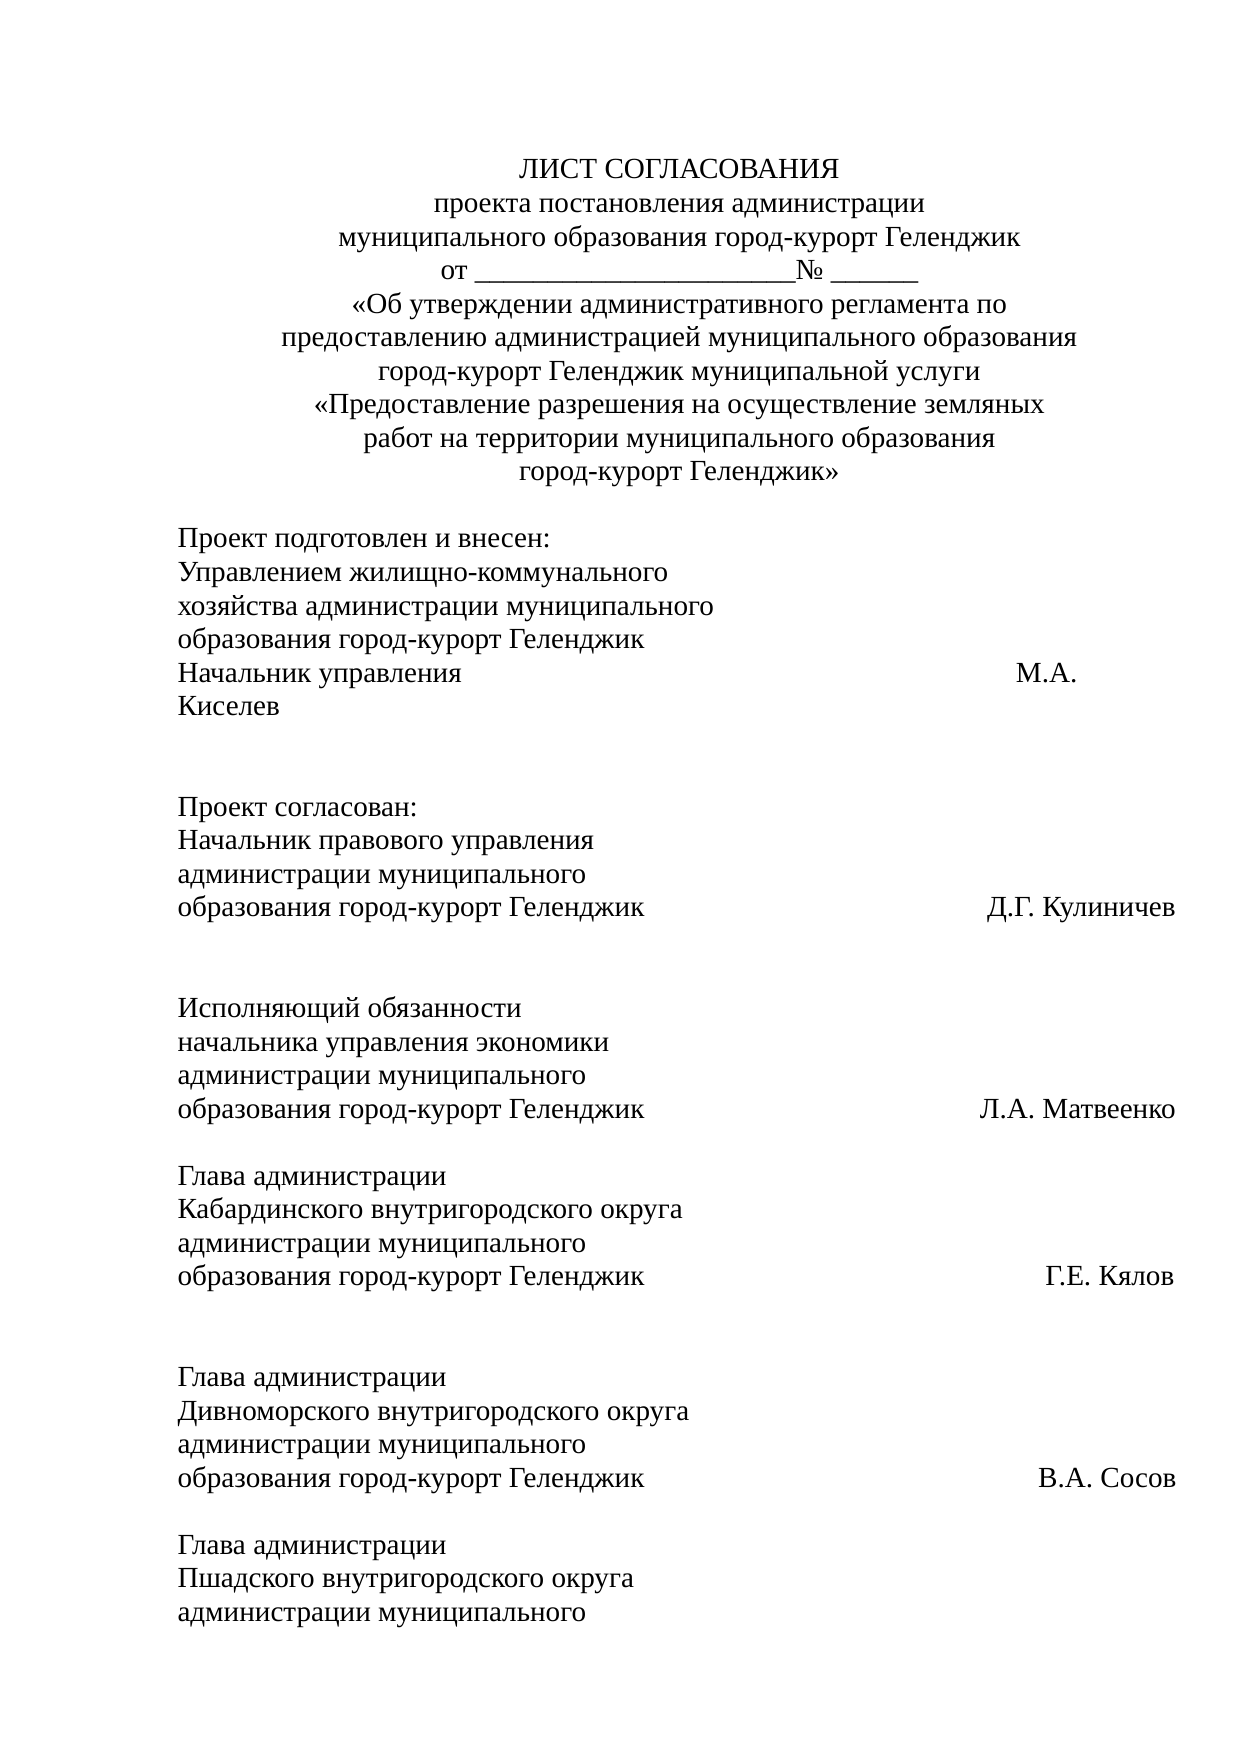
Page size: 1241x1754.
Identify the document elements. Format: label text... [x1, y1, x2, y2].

text Управлением жилищно-коммунального [177, 554, 1181, 588]
text Проект согласован: [177, 789, 1181, 822]
text Глава администрации [177, 1527, 1181, 1560]
text Пшадского внутригородского округа [177, 1560, 1181, 1594]
text образования город-курорт Геленджик [177, 621, 1181, 655]
text образования город-курорт Геленджик В.А. Сосов [177, 1460, 1181, 1493]
text администрации муниципального [177, 1057, 1181, 1091]
text Проект подготовлен и внесен: [177, 521, 1181, 554]
text Глава администрации [177, 1158, 1181, 1191]
text предоставлению администрацией муниципального образования [177, 319, 1181, 353]
text образования город-курорт Геленджик Л.А. Матвеенко [177, 1091, 1181, 1124]
text администрации муниципального [177, 1594, 1181, 1627]
text Начальник правового управления [177, 822, 1181, 856]
text администрации муниципального [177, 1225, 1181, 1258]
text Дивноморского внутригородского округа [177, 1393, 1181, 1426]
text «Об утверждении административного регламента по [177, 286, 1181, 319]
text Глава администрации [177, 1359, 1181, 1393]
text муниципального образования город-курорт Геленджик [177, 219, 1181, 252]
text Кабардинского внутригородского округа [177, 1191, 1181, 1225]
text «Предоставление разрешения на осуществление земляных [177, 386, 1181, 420]
text хозяйства администрации муниципального [177, 588, 1181, 621]
text от ______________________№ ______ [177, 252, 1181, 286]
text начальника управления экономики [177, 1024, 1181, 1057]
text администрации муниципального [177, 856, 1181, 889]
text Исполняющий обязанности [177, 990, 1181, 1024]
text ЛИСТ СОГЛАСОВАНИЯ [177, 152, 1181, 185]
text Начальник управления М.А. Киселев [177, 655, 1181, 722]
text город-курорт Геленджик» [177, 453, 1181, 487]
text администрации муниципального [177, 1426, 1181, 1460]
text образования город-курорт Геленджик Г.Е. Кялов [177, 1258, 1181, 1292]
text образования город-курорт Геленджик Д.Г. Кулиничев [177, 889, 1181, 923]
text проекта постановления администрации [177, 185, 1181, 219]
text работ на территории муниципального образования [177, 420, 1181, 453]
text город-курорт Геленджик муниципальной услуги [177, 353, 1181, 386]
